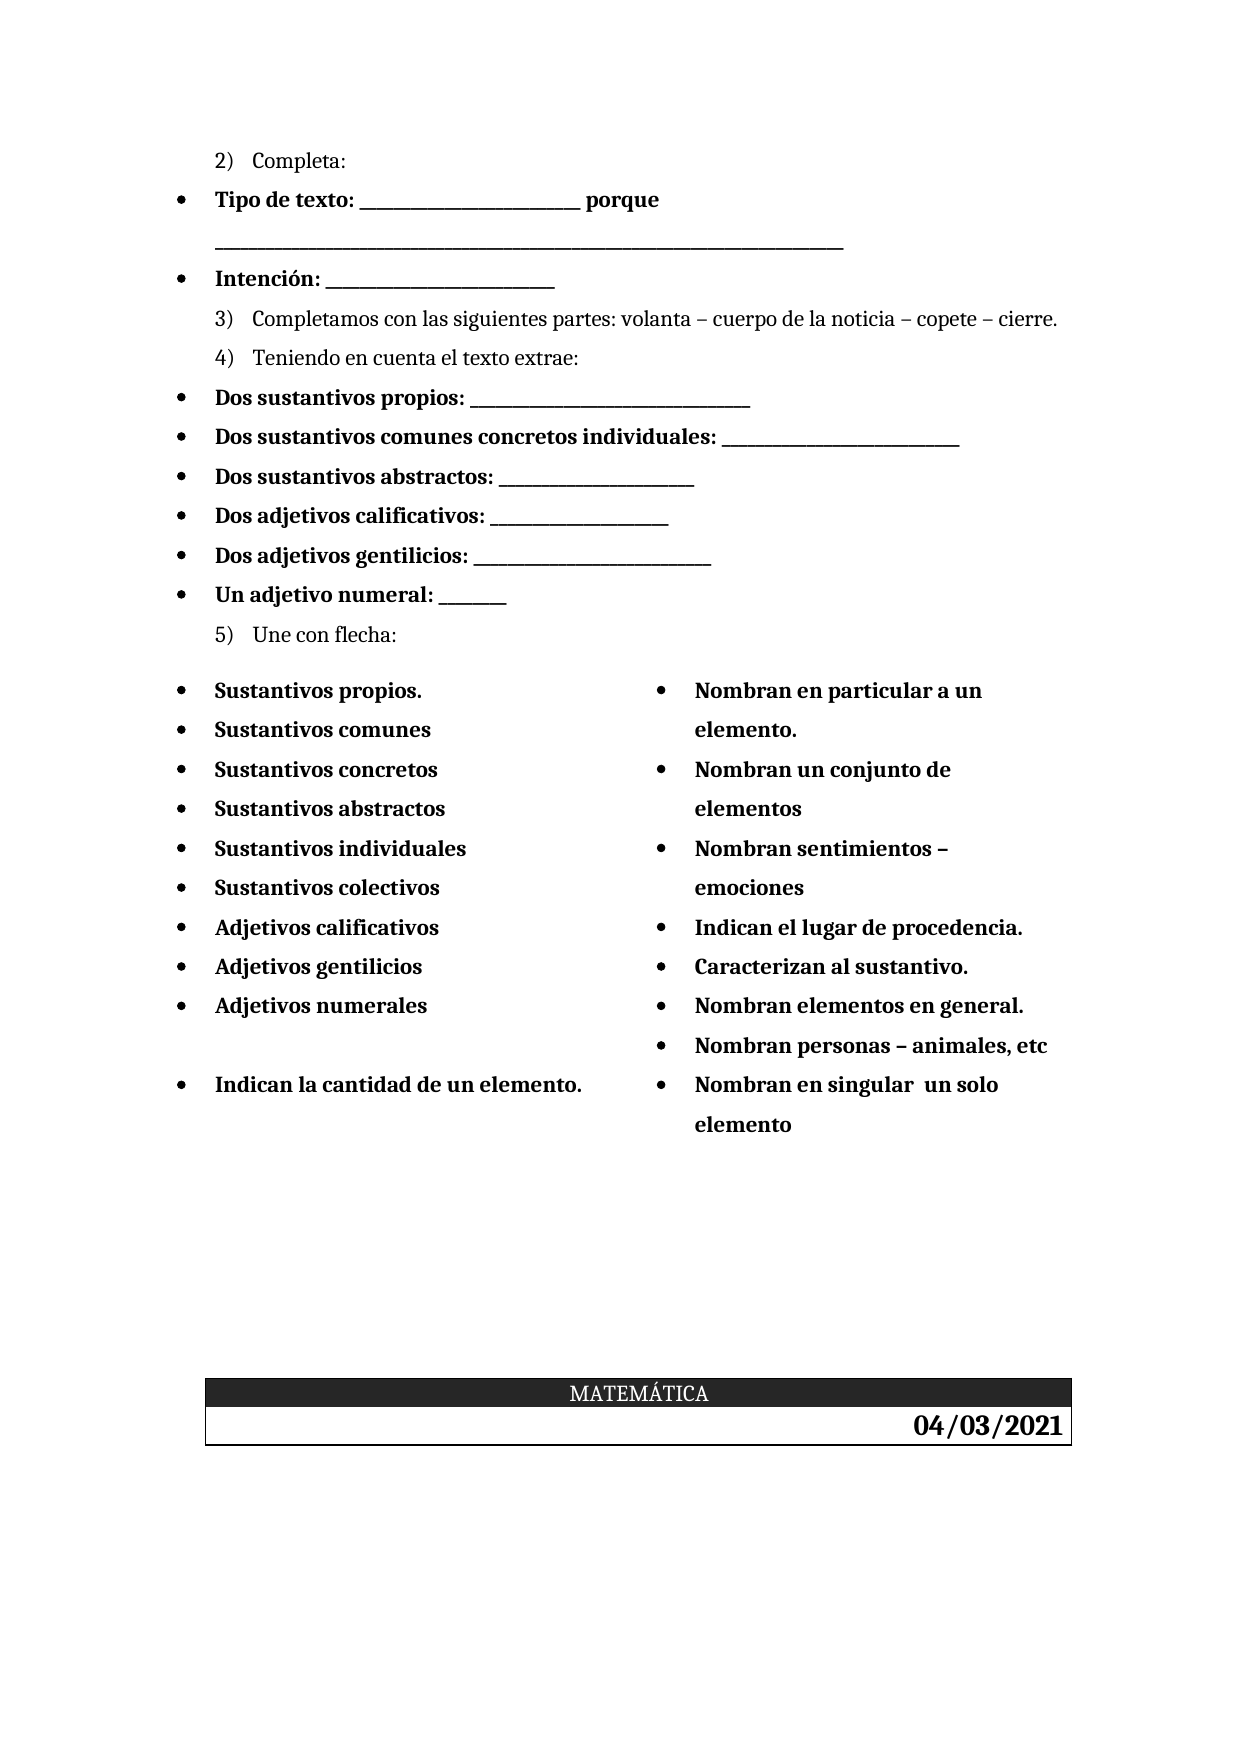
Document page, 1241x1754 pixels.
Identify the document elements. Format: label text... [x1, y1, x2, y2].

list Nombran en singular un solo elemento [657, 1072, 1063, 1138]
list MATEMÁTICA [206, 1379, 1071, 1406]
list Nombran personas – animales, etc [657, 1033, 1063, 1059]
list Dos sustantivos abstractos: _______________________ [177, 463, 1063, 490]
list Adjetivos calificativos [177, 914, 583, 941]
list Tipo de texto: __________________________ porque __________________________________________________________________________ [177, 187, 1063, 253]
list Sustantivos concretos [177, 756, 583, 783]
list Adjetivos numerales [177, 993, 583, 1020]
list Nombran un conjunto de elementos [657, 756, 1063, 822]
list Completa: [215, 148, 1063, 174]
list Sustantivos colectivos [177, 875, 583, 901]
list Nombran en particular a un elemento. [657, 677, 1063, 743]
list Teniendo en cuenta el texto extrae: [215, 345, 1063, 371]
list Sustantivos individuales [177, 835, 583, 862]
list Nombran elementos en general. [657, 993, 1063, 1020]
list Dos adjetivos gentilicios: ____________________________ [177, 542, 1063, 569]
list Un adjetivo numeral: ________ [177, 582, 1063, 608]
list Caracterizan al sustantivo. [657, 954, 1063, 980]
list Adjetivos gentilicios [177, 954, 583, 980]
list Intención: ___________________________ [177, 266, 1063, 292]
list Dos sustantivos propios: _________________________________ [177, 384, 1063, 411]
list Sustantivos abstractos [177, 796, 583, 822]
list Dos sustantivos comunes concretos individuales: ____________________________ [177, 424, 1063, 450]
list 04/03/2021 [206, 1406, 1071, 1444]
list Nombran sentimientos – emociones [657, 835, 1063, 901]
list Indican el lugar de procedencia. [657, 914, 1063, 941]
list Completamos con las siguientes partes: volanta – cuerpo de la noticia – copete – cierre. [215, 306, 1063, 332]
list Dos adjetivos calificativos: _____________________ [177, 503, 1063, 529]
list Sustantivos propios. [177, 677, 583, 704]
list Indican la cantidad de un elemento. [177, 1072, 583, 1099]
list Une con flecha: [215, 621, 1063, 648]
list Sustantivos comunes [177, 717, 583, 743]
